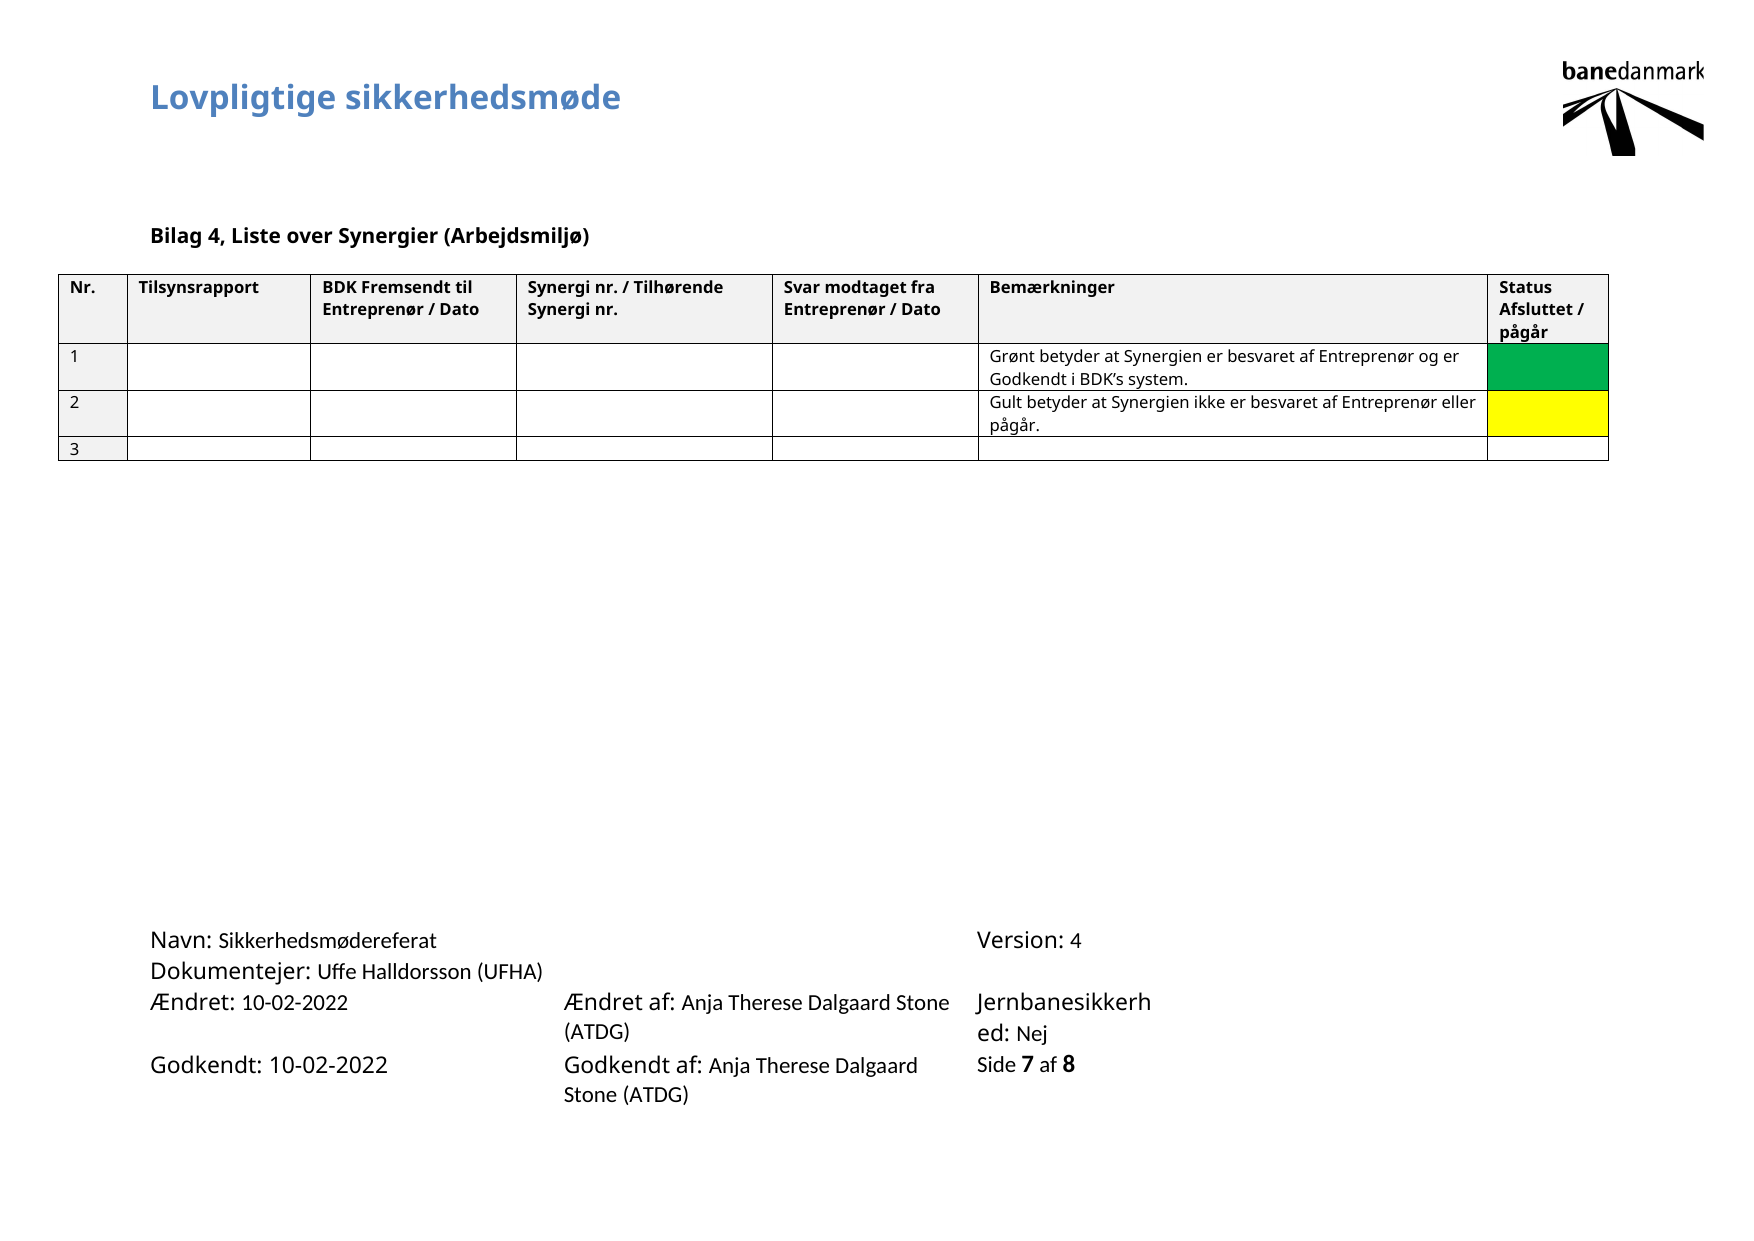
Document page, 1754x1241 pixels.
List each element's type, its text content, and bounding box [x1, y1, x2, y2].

table_cell [128, 391, 310, 436]
table_cell [517, 437, 772, 460]
table_cell [1488, 437, 1608, 460]
table_cell 2 [59, 391, 127, 436]
table_header Tilsynsrapport [128, 275, 310, 343]
table_cell 3 [59, 437, 127, 460]
table_header BDK Fremsendt til Entreprenør / Dato [311, 275, 516, 343]
table_cell [311, 391, 516, 436]
table_cell [311, 437, 516, 460]
table_cell [311, 344, 516, 390]
text Bilag 4, Liste over Synergier (Arbejdsmiljø) [150, 221, 1577, 249]
table_cell [773, 344, 978, 390]
table_cell [1488, 391, 1608, 436]
table_cell [128, 437, 310, 460]
table_header Svar modtaget fra Entreprenør / Dato [773, 275, 978, 343]
table_cell [1488, 344, 1608, 390]
table_cell [773, 437, 978, 460]
table_cell [517, 344, 772, 390]
table_cell Gult betyder at Synergien ikke er besvaret af Entreprenør eller pågår. [979, 391, 1487, 436]
table_header Status Afsluttet / pågår [1488, 275, 1608, 343]
table_cell 1 [59, 344, 127, 390]
table_header Synergi nr. / Tilhørende Synergi nr. [517, 275, 772, 343]
table_cell [128, 344, 310, 390]
table_cell [517, 391, 772, 436]
table_header Bemærkninger [979, 275, 1487, 343]
table_cell Grønt betyder at Synergien er besvaret af Entreprenør og er Godkendt i BDK’s system. [979, 344, 1487, 390]
table_header Nr. [59, 275, 127, 343]
table_cell [773, 391, 978, 436]
picture [1563, 61, 1704, 156]
table_cell [979, 437, 1487, 460]
